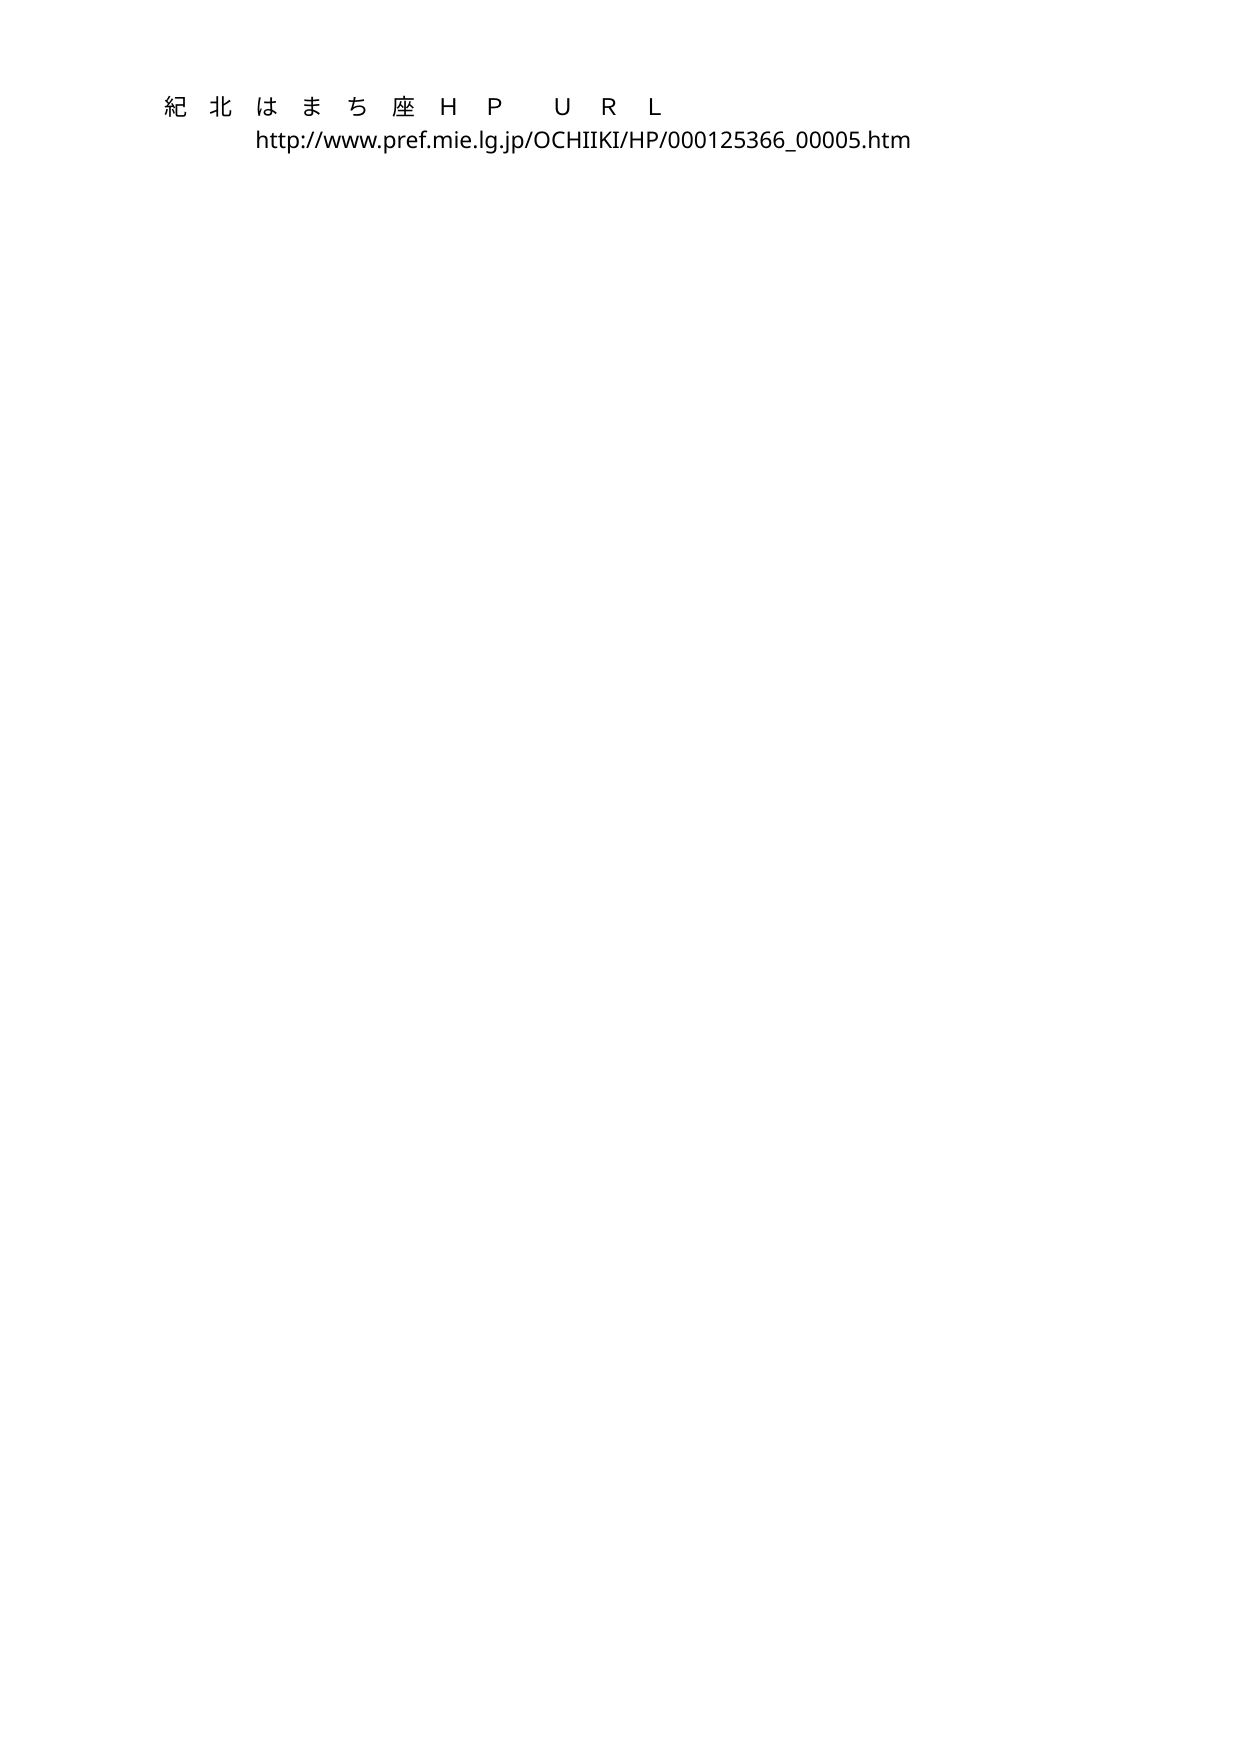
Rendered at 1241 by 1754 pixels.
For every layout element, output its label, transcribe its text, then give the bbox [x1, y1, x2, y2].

text 紀北はまち座ＨＰ ＵＲＬ [118, 89, 1122, 123]
text http://www.pref.mie.lg.jp/OCHIIKI/HP/000125366_00005.htm [118, 123, 1122, 157]
